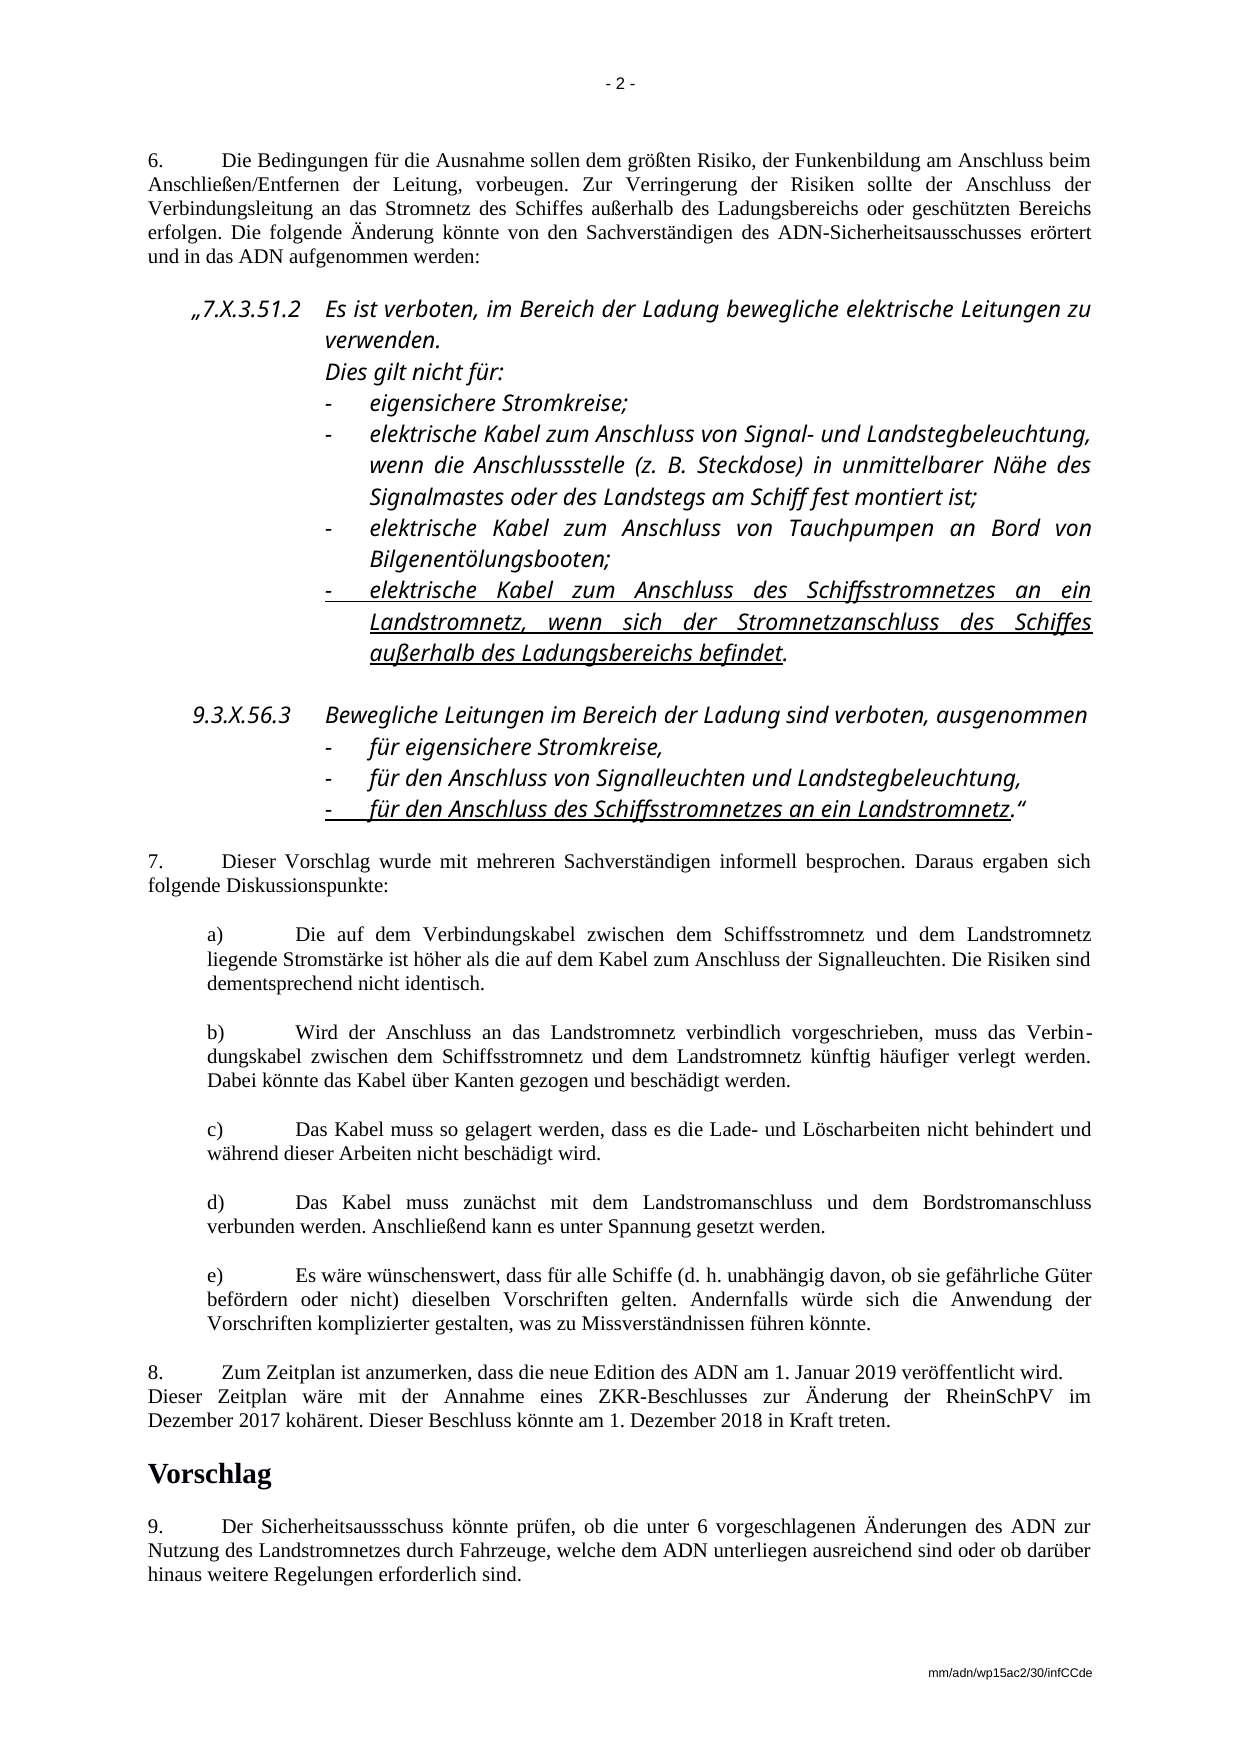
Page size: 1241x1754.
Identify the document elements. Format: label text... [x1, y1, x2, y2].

text 9.3.X.56.3 Bewegliche Leitungen im Bereich der Ladung sind verboten, ausgenommen [192, 699, 1092, 731]
text b) Wird der Anschluss an das Landstromnetz verbindlich vorgeschrieben, muss das Verbindungskabel zwischen dem Schiffsstromnetz und dem Landstromnetz künftig häufiger verlegt werden. Dabei könnte das Kabel über Kanten gezogen und beschädigt werden. [207, 1019, 1092, 1092]
text - elektrische Kabel zum Anschluss des Schiffsstromnetzes an ein Landstromnetz, wenn sich der Stromnetzanschluss des Schiffes außerhalb des Ladungsbereichs befindet. [325, 574, 1092, 601]
text - elektrische Kabel zum Anschluss von Tauchpumpen an Bord von Bilgenentölungsbooten; [325, 512, 1092, 574]
text „7.X.3.51.2 Es ist verboten, im Bereich der Ladung bewegliche elektrische Leitungen zu verwenden. [192, 293, 1092, 356]
text Dieser Zeitplan wäre mit der Annahme eines ZKR-Beschlusses zur Änderung der RheinSchPV im Dezember 2017 kohärent. Dieser Beschluss könnte am 1. Dezember 2018 in Kraft treten. [148, 1384, 1092, 1432]
list Der Sicherheitsaussschuss könnte prüfen, ob die unter 6 vorgeschlagenen Änderungen des ADN zur Nutzung des Landstromnetzes durch Fahrzeuge, welche dem ADN unterliegen ausreichend sind oder ob darüber hinaus weitere Regelungen erforderlich sind. [148, 1514, 1092, 1586]
text e) Es wäre wünschenswert, dass für alle Schiffe (d. h. unabhängig davon, ob sie gefährliche Güter befördern oder nicht) dieselben Vorschriften gelten. Andernfalls würde sich die Anwendung der Vorschriften komplizierter gestalten, was zu Missverständnissen führen könnte. [207, 1263, 1092, 1335]
text - elektrische Kabel zum Anschluss von Signal- und Landstegbeleuchtung, wenn die Anschlussstelle (z. B. Steckdose) in unmittelbarer Nähe des Signalmastes oder des Landstegs am Schiff fest montiert ist; [325, 418, 1092, 512]
text c) Das Kabel muss so gelagert werden, dass es die Lade- und Löscharbeiten nicht behindert und während dieser Arbeiten nicht beschädigt wird. [207, 1117, 1092, 1165]
text Dies gilt nicht für: [325, 356, 1092, 387]
text - für den Anschluss des Schiffsstromnetzes an ein Landstromnetz.“ [325, 793, 1092, 824]
list Die Bedingungen für die Ausnahme sollen dem größten Risiko, der Funkenbildung am Anschluss beim Anschließen/Entfernen der Leitung, vorbeugen. Zur Verringerung der Risiken sollte der Anschluss der Verbindungsleitung an das Stromnetz des Schiffes außerhalb des Ladungsbereichs oder geschützten Bereichs erfolgen. Die folgende Änderung könnte von den Sachverständigen des ADN-Sicherheitsausschusses erörtert und in das ADN aufgenommen werden: [148, 148, 1092, 268]
text - elektrische Kabel zum Anschluss des Schiffsstromnetzes an ein Landstromnetz, wenn sich der Stromnetzanschluss des Schiffes außerhalb des Ladungsbereichs befindet. [325, 602, 1092, 668]
list Zum Zeitplan ist anzumerken, dass die neue Edition des ADN am 1. Januar 2019 veröffentlicht wird. [148, 1360, 1092, 1384]
text - für den Anschluss von Signalleuchten und Landstegbeleuchtung, [325, 762, 1092, 793]
list Dieser Vorschlag wurde mit mehreren Sachverständigen informell besprochen. Daraus ergaben sich folgende Diskussionspunkte: [148, 849, 1092, 897]
text Vorschlag [148, 1456, 1092, 1490]
text d) Das Kabel muss zunächst mit dem Landstromanschluss und dem Bordstromanschluss verbunden werden. Anschließend kann es unter Spannung gesetzt werden. [207, 1190, 1092, 1238]
text - für eigensichere Stromkreise, [325, 731, 1092, 762]
text a) Die auf dem Verbindungskabel zwischen dem Schiffsstromnetz und dem Landstromnetz liegende Stromstärke ist höher als die auf dem Kabel zum Anschluss der Signalleuchten. Die Risiken sind dementsprechend nicht identisch. [207, 922, 1092, 994]
text - eigensichere Stromkreise; [325, 387, 1092, 418]
